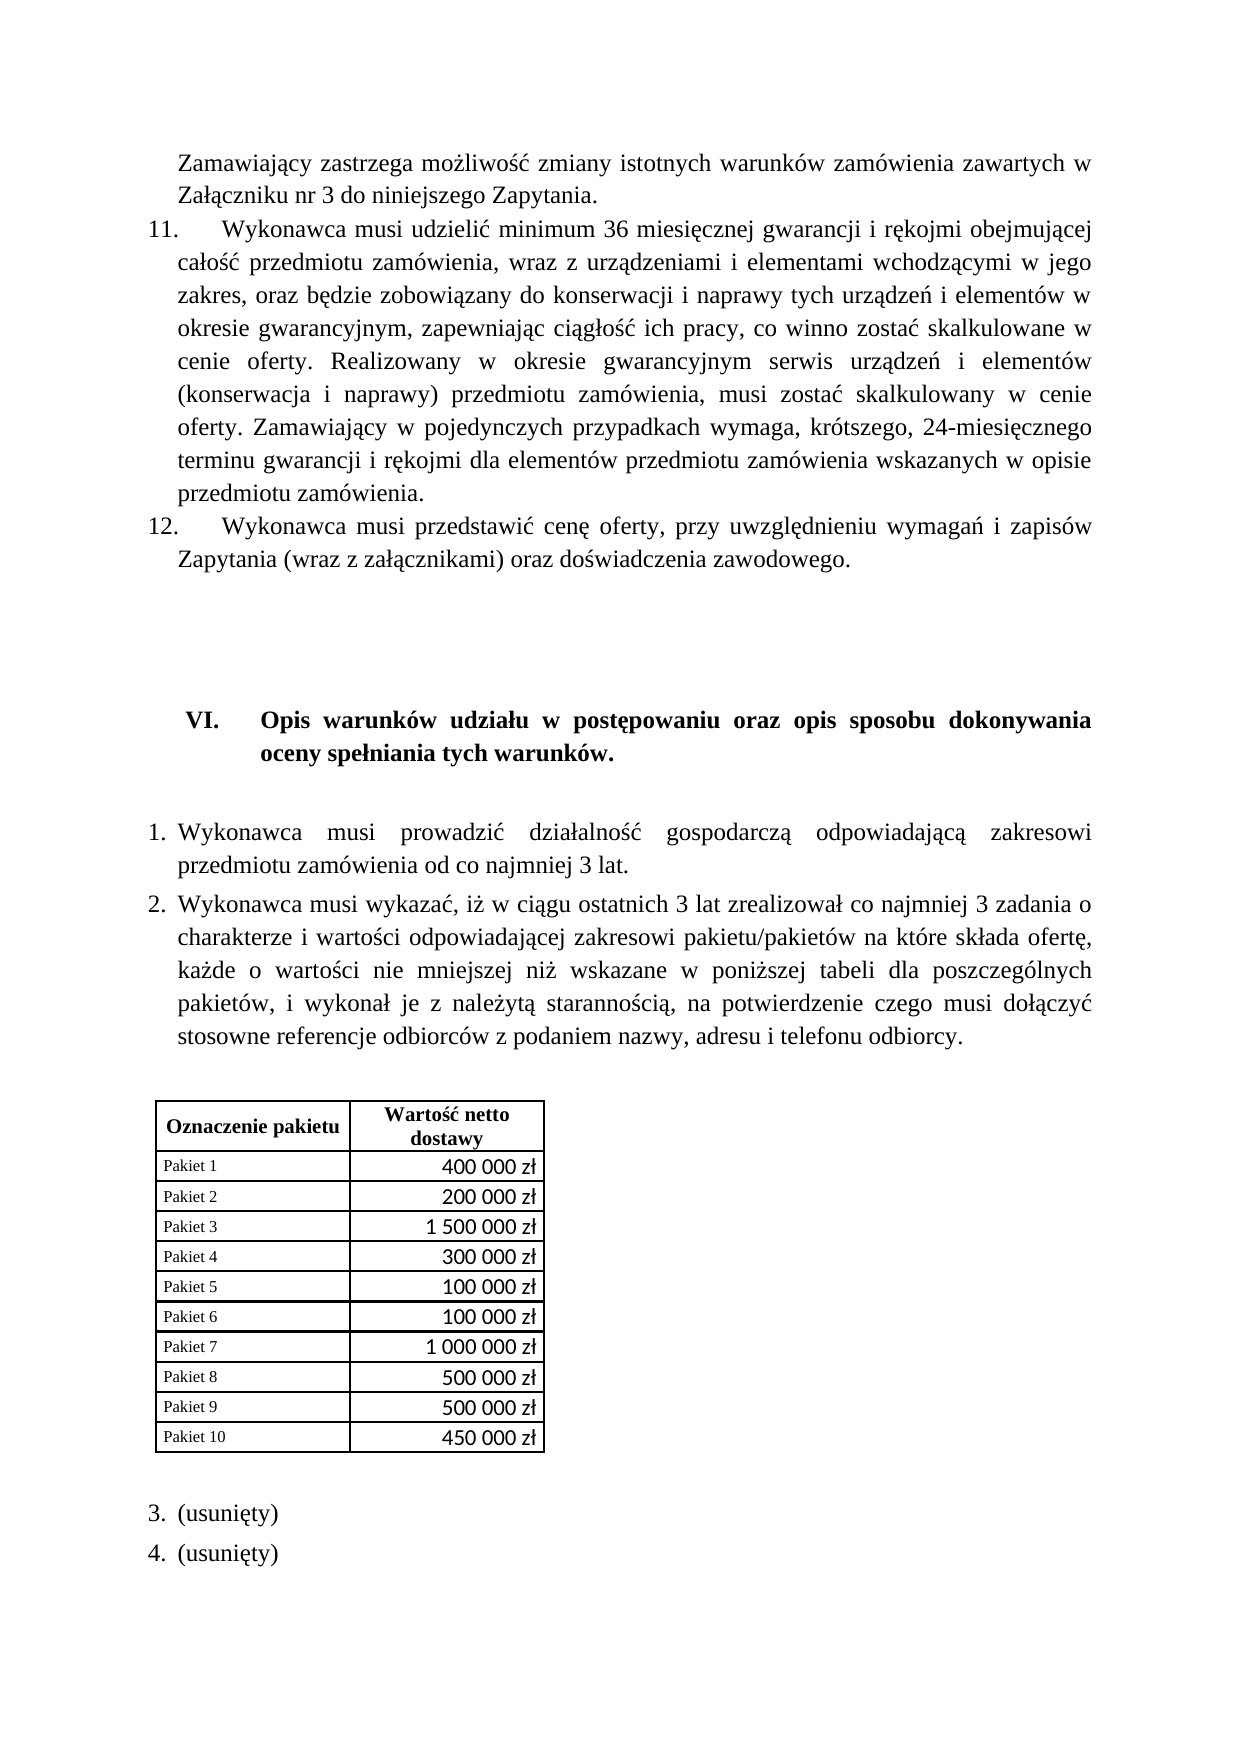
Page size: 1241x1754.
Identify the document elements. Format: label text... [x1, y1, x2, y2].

table_cell 100 000 zł [351, 1272, 543, 1300]
table_cell 1 000 000 zł [351, 1333, 543, 1361]
table_cell 300 000 zł [351, 1242, 543, 1270]
list (usunięty) [148, 1538, 1093, 1566]
table_cell Pakiet 4 [157, 1242, 349, 1270]
list (usunięty) [148, 1498, 1093, 1527]
table_cell Pakiet 3 [157, 1212, 349, 1240]
table_header Wartość netto dostawy [351, 1102, 543, 1150]
table_header Oznaczenie pakietu [157, 1102, 349, 1150]
table_cell Pakiet 8 [157, 1363, 349, 1391]
table_cell 500 000 zł [351, 1363, 543, 1391]
list Wykonawca musi przedstawić cenę oferty, przy uwzględnieniu wymagań i zapisów Zapytania (wraz z załącznikami) oraz doświadczenia zawodowego. [148, 511, 1093, 573]
table_cell Pakiet 10 [157, 1423, 349, 1451]
list Wykonawca musi prowadzić działalność gospodarczą odpowiadającą zakresowi przedmiotu zamówienia od co najmniej 3 lat. [148, 817, 1093, 878]
table_cell Pakiet 7 [157, 1333, 349, 1361]
list Wykonawca musi wykazać, iż w ciągu ostatnich 3 lat zrealizował co najmniej 3 zadania o charakterze i wartości odpowiadającej zakresowi pakietu/pakietów na które składa ofertę, każde o wartości nie mniejszej niż wskazane w poniższej tabeli dla poszczególnych pakietów, i wykonał je z należytą starannością, na potwierdzenie czego musi dołączyć stosowne referencje odbiorców z podaniem nazwy, adresu i telefonu odbiorcy. [148, 889, 1093, 1050]
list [148, 148, 1093, 209]
table_cell 450 000 zł [351, 1423, 543, 1451]
table_cell Pakiet 2 [157, 1182, 349, 1210]
table_cell Pakiet 9 [157, 1393, 349, 1421]
table_cell Pakiet 1 [157, 1152, 349, 1180]
table_cell 1 500 000 zł [351, 1212, 543, 1240]
table_cell 200 000 zł [351, 1182, 543, 1210]
list Opis warunków udziału w postępowaniu oraz opis sposobu dokonywania oceny spełniania tych warunków. [185, 705, 1093, 767]
table_cell 500 000 zł [351, 1393, 543, 1421]
table_cell 100 000 zł [351, 1303, 543, 1330]
list Wykonawca musi udzielić minimum 36 miesięcznej gwarancji i rękojmi obejmującej całość przedmiotu zamówienia, wraz z urządzeniami i elementami wchodzącymi w jego zakres, oraz będzie zobowiązany do konserwacji i naprawy tych urządzeń i elementów w okresie gwarancyjnym, zapewniając ciągłość ich pracy, co winno zostać skalkulowane w cenie oferty. Realizowany w okresie gwarancyjnym serwis urządzeń i elementów (konserwacja i naprawy) przedmiotu zamówienia, musi zostać skalkulowany w cenie oferty. Zamawiający w pojedynczych przypadkach wymaga, krótszego, 24-miesięcznego terminu gwarancji i rękojmi dla elementów przedmiotu zamówienia wskazanych w opisie przedmiotu zamówienia. [148, 214, 1093, 507]
table_cell Pakiet 5 [157, 1272, 349, 1300]
table_cell Pakiet 6 [157, 1303, 349, 1330]
table_cell 400 000 zł [351, 1152, 543, 1180]
